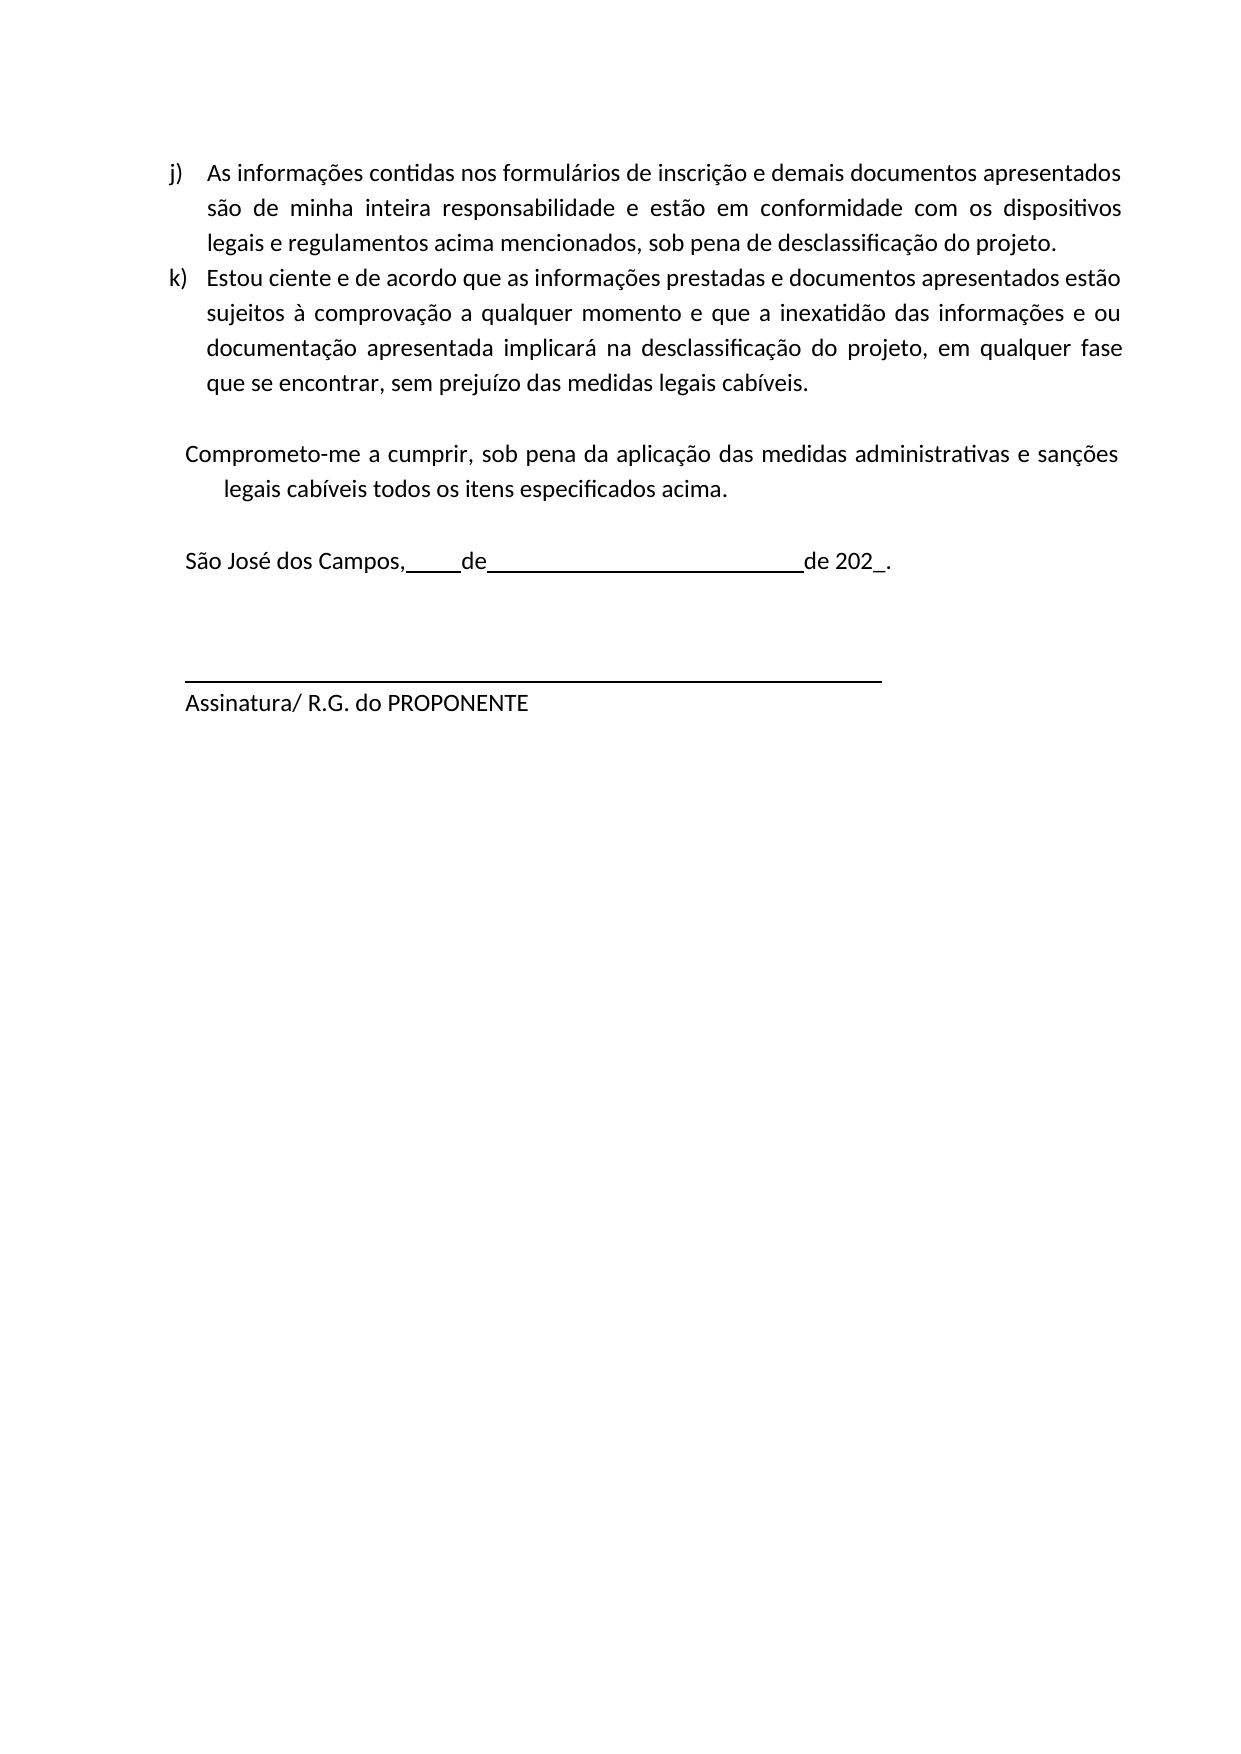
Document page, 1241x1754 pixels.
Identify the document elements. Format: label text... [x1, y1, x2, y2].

list Estou ciente e de acordo que as informações prestadas e documentos apresentados estão sujeitos à comprovação a qualquer momento e que a inexatidão das informações e ou documentação apresentada implicará na desclassificação do projeto, em qualquer fase que se encontrar, sem prejuízo das medidas legais cabíveis. [169, 262, 1123, 397]
text São José dos Campos, de de 202_. [185, 545, 1134, 576]
text Comprometo-me a cumprir, sob pena da aplicação das medidas administrativas e sanções legais cabíveis todos os itens especificados acima. [185, 438, 1134, 504]
list As informações contidas nos formulários de inscrição e demais documentos apresentados são de minha inteira responsabilidade e estão em conformidade com os dispositivos legais e regulamentos acima mencionados, sob pena de desclassificação do projeto. [169, 157, 1122, 257]
text Assinatura/ R.G. do PROPONENTE [185, 682, 1134, 718]
